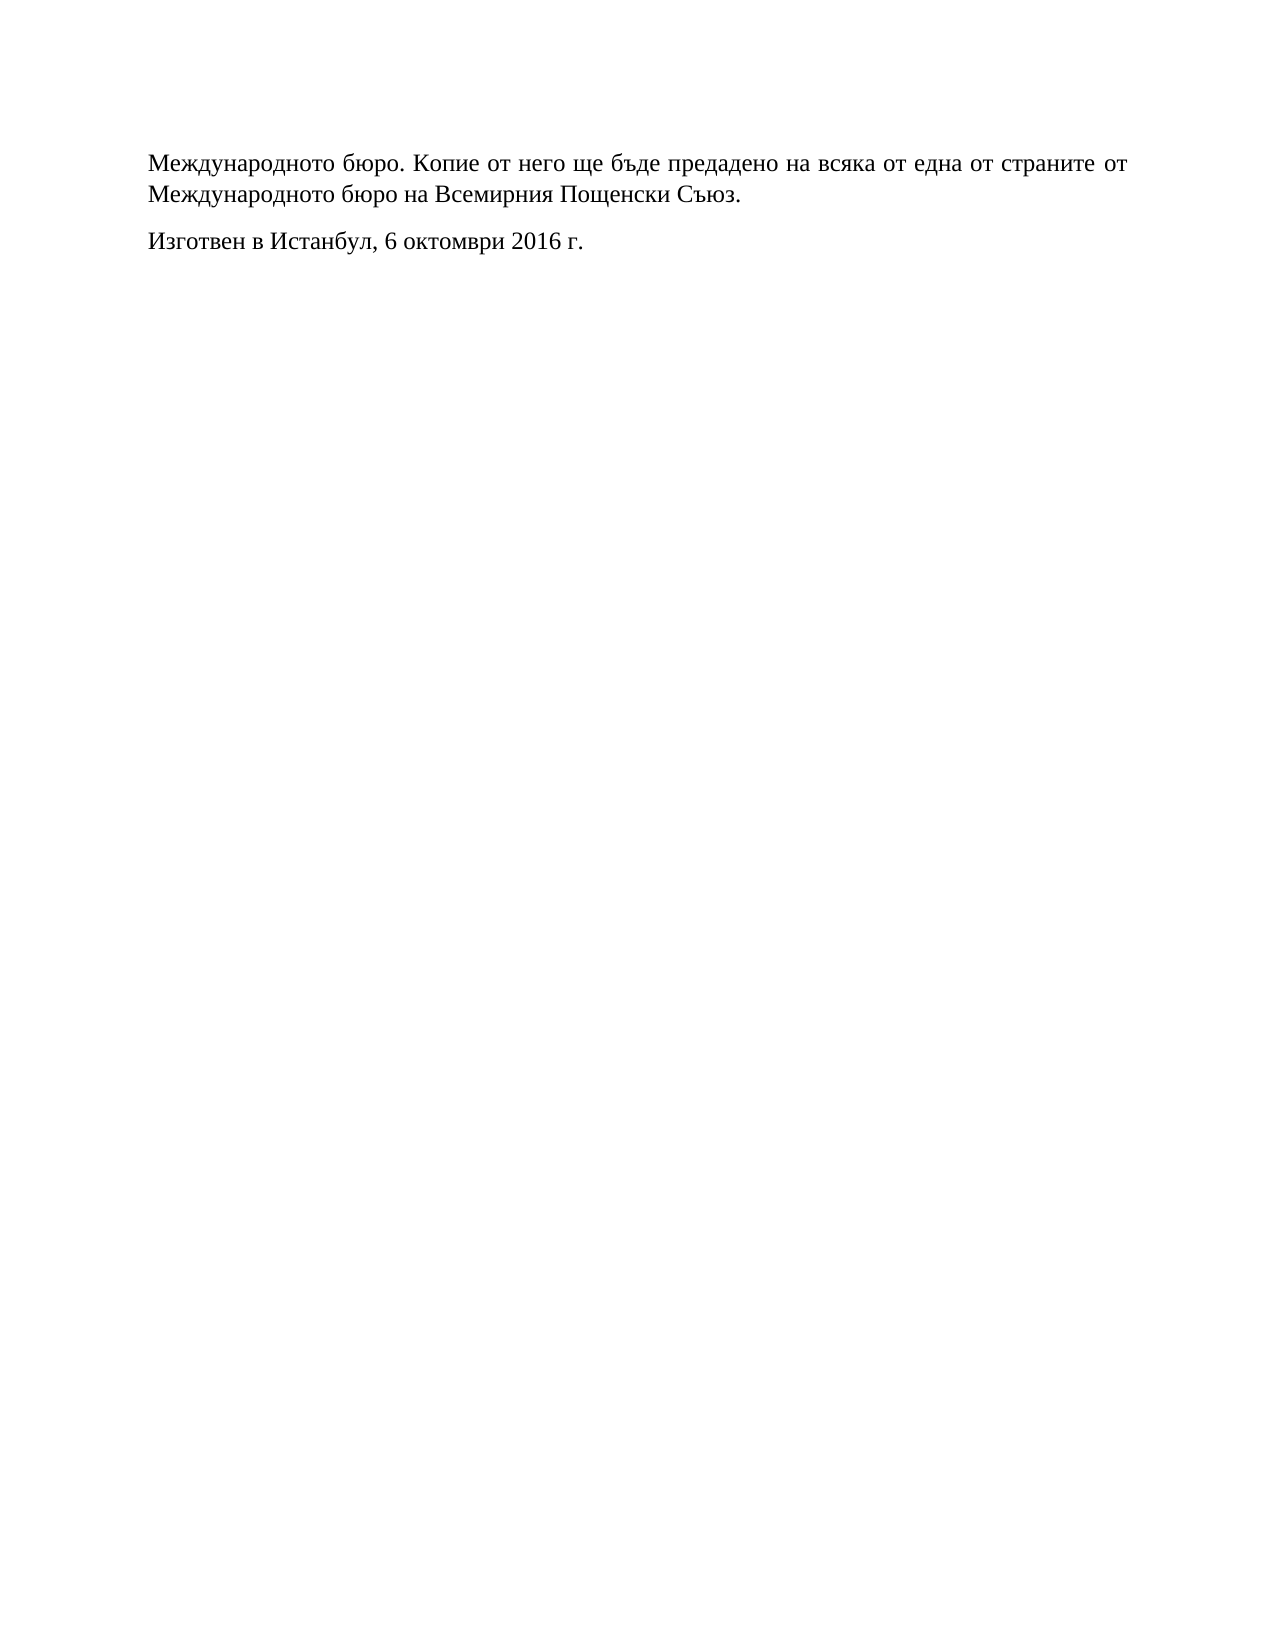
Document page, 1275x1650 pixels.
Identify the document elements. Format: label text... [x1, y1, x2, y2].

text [148, 148, 1127, 207]
text Изготвен в Истанбул, 6 октомври 2016 г. [148, 226, 1127, 255]
